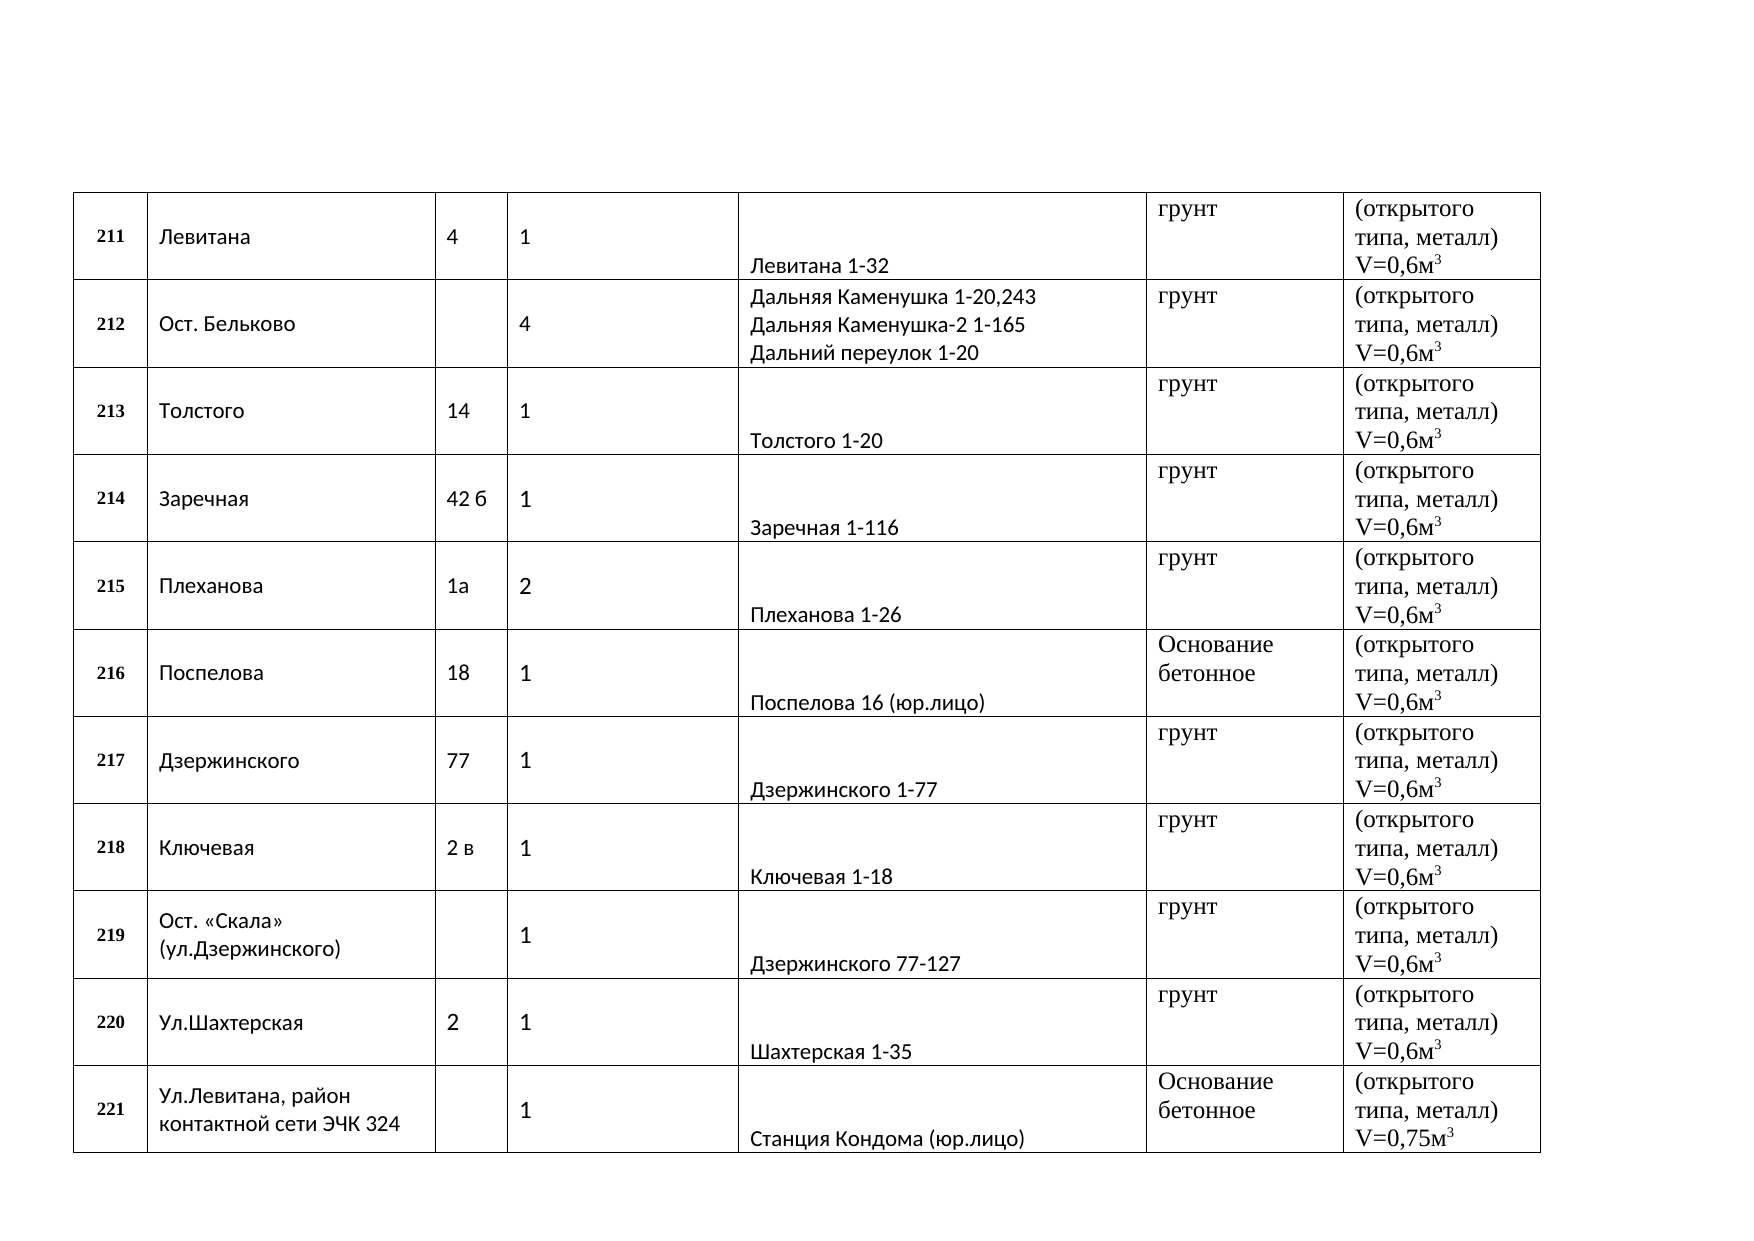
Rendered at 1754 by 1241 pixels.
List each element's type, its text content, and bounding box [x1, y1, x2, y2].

table_cell 1 [508, 891, 738, 978]
table_cell (открытого типа, металл) V=0,6м3 [1344, 979, 1540, 1065]
table_cell 4 [436, 193, 507, 279]
table_cell Заречная 1-116 [739, 455, 1146, 541]
table_cell Поспелова 16 (юр.лицо) [739, 630, 1146, 716]
table_cell (открытого типа, металл) V=0,6м3 [1344, 717, 1540, 803]
table_cell 219 [74, 891, 147, 978]
table_cell грунт [1147, 717, 1343, 803]
table_cell Толстого [148, 368, 435, 454]
table_cell (открытого типа, металл) V=0,6м3 [1344, 280, 1540, 367]
table_cell Толстого 1-20 [739, 368, 1146, 454]
table_cell Ключевая [148, 804, 435, 890]
table_cell 1 [508, 630, 738, 716]
table_cell Ул.Шахтерская [148, 979, 435, 1065]
table_cell грунт [1147, 891, 1343, 978]
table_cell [1344, 193, 1540, 279]
table_cell Ул.Левитана, район контактной сети ЭЧК 324 [148, 1066, 435, 1152]
table_cell грунт [1147, 979, 1343, 1065]
table_cell (открытого типа, металл) V=0,6м3 [1344, 804, 1540, 890]
table_cell 1 [508, 455, 738, 541]
table_cell 14 [436, 368, 507, 454]
table_cell 2 [508, 542, 738, 628]
table_cell грунт [1147, 368, 1343, 454]
table_cell Дзержинского 77-127 [739, 891, 1146, 978]
table_cell грунт [1147, 542, 1343, 628]
table_cell 42 б [436, 455, 507, 541]
table_cell 1 [508, 979, 738, 1065]
table_cell (открытого типа, металл) V=0,6м3 [1344, 455, 1540, 541]
table_cell Левитана 1-32 [739, 193, 1146, 279]
table_cell (открытого типа, металл) V=0,6м3 [1344, 542, 1540, 628]
table_cell грунт [1147, 455, 1343, 541]
table_cell 1 [508, 804, 738, 890]
table_cell (открытого типа, металл) V=0,6м3 [1344, 630, 1540, 716]
table_cell грунт [1147, 193, 1343, 279]
table_cell грунт [1147, 804, 1343, 890]
table_cell Дзержинского 1-77 [739, 717, 1146, 803]
table_cell Станция Кондома (юр.лицо) [739, 1066, 1146, 1152]
table_cell Плеханова [148, 542, 435, 628]
table_cell 2 в [436, 804, 507, 890]
table_cell Ключевая 1-18 [739, 804, 1146, 890]
table_cell 221 [74, 1066, 147, 1152]
table_cell (открытого типа, металл) V=0,75м3 [1344, 1066, 1540, 1152]
table_cell Основание бетонное [1147, 630, 1343, 716]
table_cell [436, 891, 507, 978]
table_cell (открытого типа, металл) V=0,6м3 [1344, 368, 1540, 454]
table_cell Левитана [148, 193, 435, 279]
table_cell 2 [436, 979, 507, 1065]
table_cell 1 [508, 717, 738, 803]
table_cell Ост. «Скала» (ул.Дзержинского) [148, 891, 435, 978]
table_cell 220 [74, 979, 147, 1065]
table_cell 215 [74, 542, 147, 628]
table_cell Ост. Бельково [148, 280, 435, 367]
table_cell [436, 1066, 507, 1152]
table_cell Шахтерская 1-35 [739, 979, 1146, 1065]
table_cell 217 [74, 717, 147, 803]
table_cell Основание бетонное [1147, 1066, 1343, 1152]
table_cell 212 [74, 280, 147, 367]
table_cell 218 [74, 804, 147, 890]
table_cell 1 [508, 193, 738, 279]
table_cell 1а [436, 542, 507, 628]
table_cell Заречная [148, 455, 435, 541]
table_cell 213 [74, 368, 147, 454]
table_cell грунт [1147, 280, 1343, 367]
table_cell Дальняя Каменушка 1-20,243 Дальняя Каменушка-2 1-165 Дальний переулок 1-20 [739, 280, 1146, 367]
table_cell Плеханова 1-26 [739, 542, 1146, 628]
table_cell 214 [74, 455, 147, 541]
table_cell [436, 280, 507, 367]
table_cell 18 [436, 630, 507, 716]
table_cell (открытого типа, металл) V=0,6м3 [1344, 891, 1540, 978]
table_cell 4 [508, 280, 738, 367]
table_cell 211 [74, 193, 147, 279]
table_cell 77 [436, 717, 507, 803]
table_cell 216 [74, 630, 147, 716]
table_cell Поспелова [148, 630, 435, 716]
table_cell 1 [508, 1066, 738, 1152]
table_cell Дзержинского [148, 717, 435, 803]
table_cell 1 [508, 368, 738, 454]
